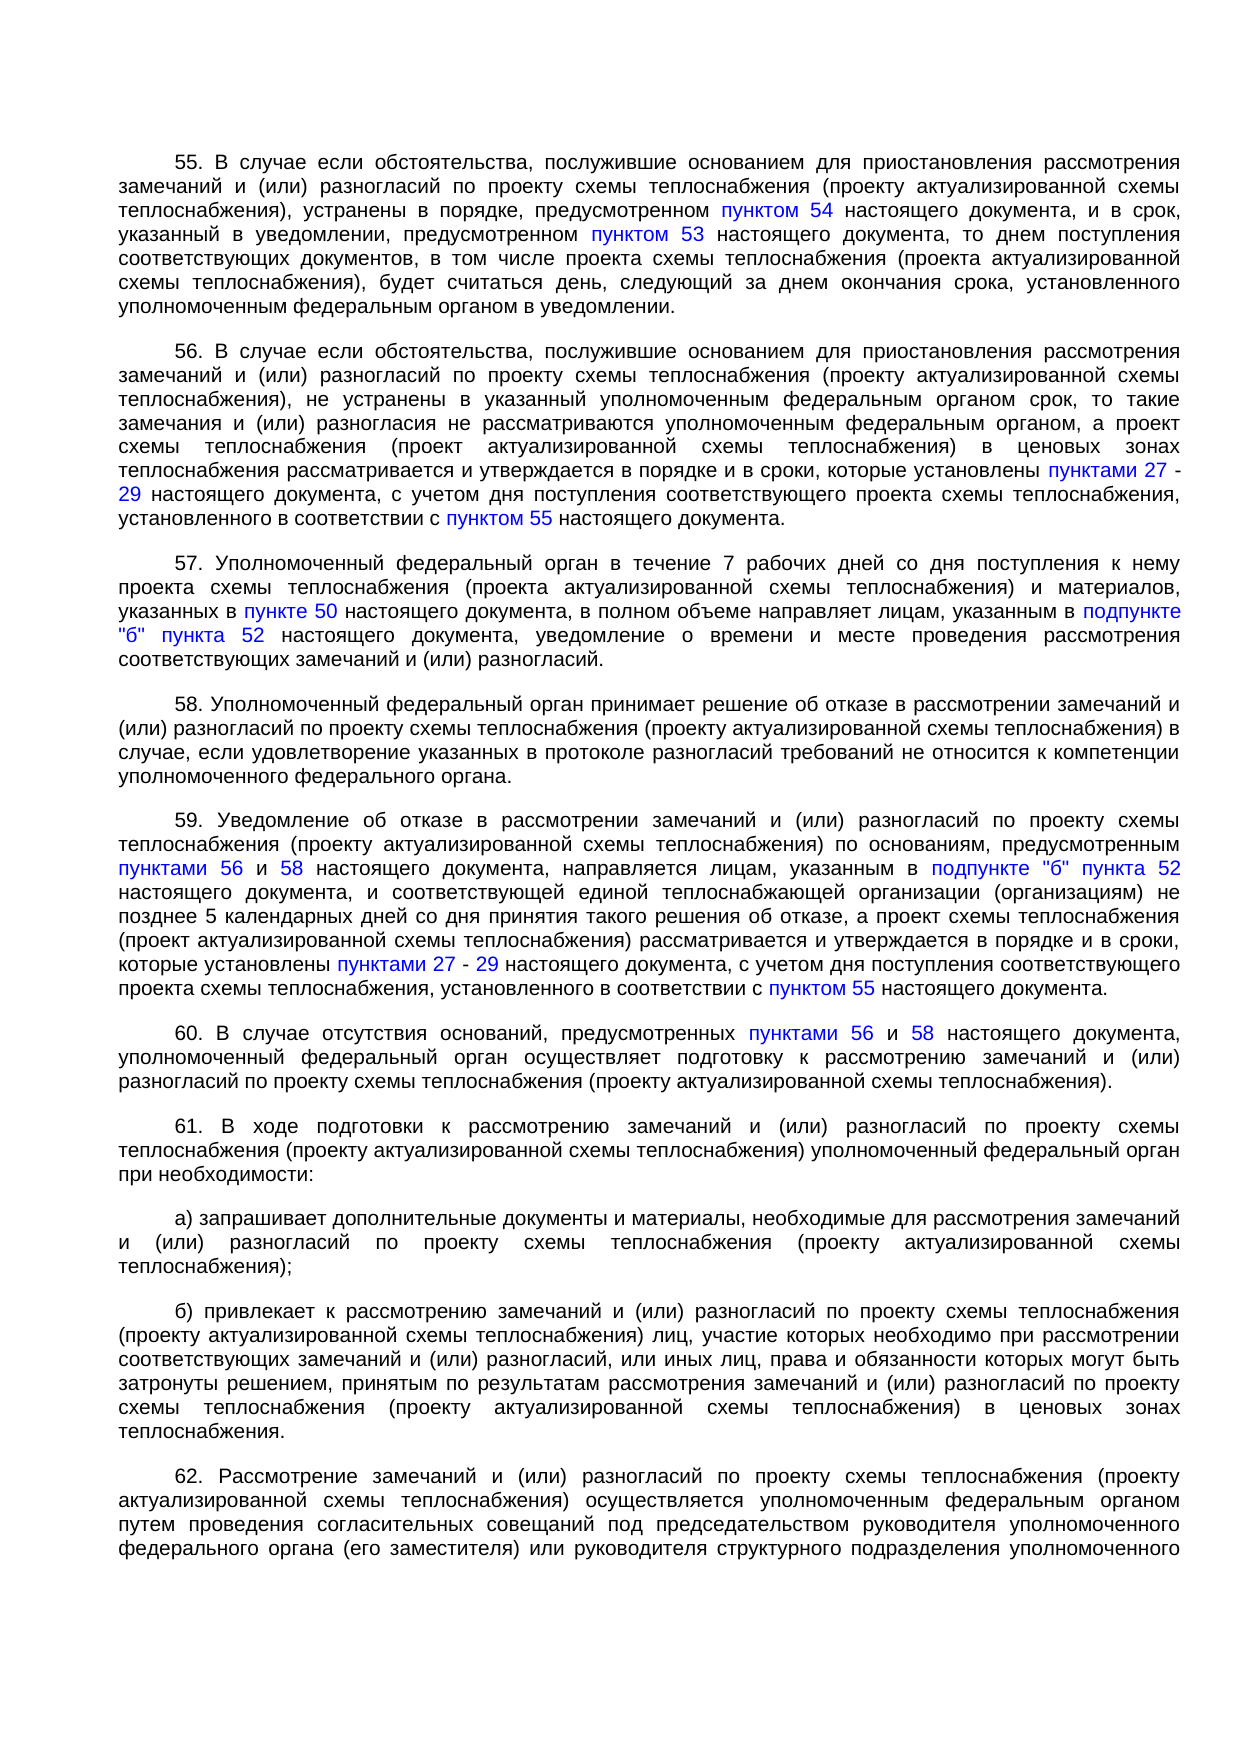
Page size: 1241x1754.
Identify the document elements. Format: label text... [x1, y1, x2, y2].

text б) привлекает к рассмотрению замечаний и (или) разногласий по проекту схемы теплоснабжения (проекту актуализированной схемы теплоснабжения) лиц, участие которых необходимо при рассмотрении соответствующих замечаний и (или) разногласий, или иных лиц, права и обязанности которых могут быть затронуты решением, принятым по результатам рассмотрения замечаний и (или) разногласий по проекту схемы теплоснабжения (проекту актуализированной схемы теплоснабжения) в ценовых зонах теплоснабжения. [118, 1299, 1181, 1443]
text 55. В случае если обстоятельства, послужившие основанием для приостановления рассмотрения замечаний и (или) разногласий по проекту схемы теплоснабжения (проекту актуализированной схемы теплоснабжения), устранены в порядке, предусмотренном пунктом 54 настоящего документа, и в срок, указанный в уведомлении, предусмотренном пунктом 53 настоящего документа, то днем поступления соответствующих документов, в том числе проекта схемы теплоснабжения (проекта актуализированной схемы теплоснабжения), будет считаться день, следующий за днем окончания срока, установленного уполномоченным федеральным органом в уведомлении. [118, 150, 1181, 318]
text 56. В случае если обстоятельства, послужившие основанием для приостановления рассмотрения замечаний и (или) разногласий по проекту схемы теплоснабжения (проекту актуализированной схемы теплоснабжения), не устранены в указанный уполномоченным федеральным органом срок, то такие замечания и (или) разногласия не рассматриваются уполномоченным федеральным органом, а проект схемы теплоснабжения (проект актуализированной схемы теплоснабжения) в ценовых зонах теплоснабжения рассматривается и утверждается в порядке и в сроки, которые установлены пунктами 27 - 29 настоящего документа, с учетом дня поступления соответствующего проекта схемы теплоснабжения, установленного в соответствии с пунктом 55 настоящего документа. [118, 338, 1181, 530]
text 60. В случае отсутствия оснований, предусмотренных пунктами 56 и 58 настоящего документа, уполномоченный федеральный орган осуществляет подготовку к рассмотрению замечаний и (или) разногласий по проекту схемы теплоснабжения (проекту актуализированной схемы теплоснабжения). [118, 1021, 1181, 1093]
text 59. Уведомление об отказе в рассмотрении замечаний и (или) разногласий по проекту схемы теплоснабжения (проекту актуализированной схемы теплоснабжения) по основаниям, предусмотренным пунктами 56 и 58 настоящего документа, направляется лицам, указанным в подпункте "б" пункта 52 настоящего документа, и соответствующей единой теплоснабжающей организации (организациям) не позднее 5 календарных дней со дня принятия такого решения об отказе, а проект схемы теплоснабжения (проект актуализированной схемы теплоснабжения) рассматривается и утверждается в порядке и в сроки, которые установлены пунктами 27 - 29 настоящего документа, с учетом дня поступления соответствующего проекта схемы теплоснабжения, установленного в соответствии с пунктом 55 настоящего документа. [118, 808, 1181, 1000]
text 61. В ходе подготовки к рассмотрению замечаний и (или) разногласий по проекту схемы теплоснабжения (проекту актуализированной схемы теплоснабжения) уполномоченный федеральный орган при необходимости: [118, 1113, 1181, 1185]
text 57. Уполномоченный федеральный орган в течение 7 рабочих дней со дня поступления к нему проекта схемы теплоснабжения (проекта актуализированной схемы теплоснабжения) и материалов, указанных в пункте 50 настоящего документа, в полном объеме направляет лицам, указанным в подпункте "б" пункта 52 настоящего документа, уведомление о времени и месте проведения рассмотрения соответствующих замечаний и (или) разногласий. [118, 551, 1181, 671]
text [118, 1463, 1181, 1559]
text а) запрашивает дополнительные документы и материалы, необходимые для рассмотрения замечаний и (или) разногласий по проекту схемы теплоснабжения (проекту актуализированной схемы теплоснабжения); [118, 1206, 1181, 1278]
text 58. Уполномоченный федеральный орган принимает решение об отказе в рассмотрении замечаний и (или) разногласий по проекту схемы теплоснабжения (проекту актуализированной схемы теплоснабжения) в случае, если удовлетворение указанных в протоколе разногласий требований не относится к компетенции уполномоченного федерального органа. [118, 692, 1181, 787]
